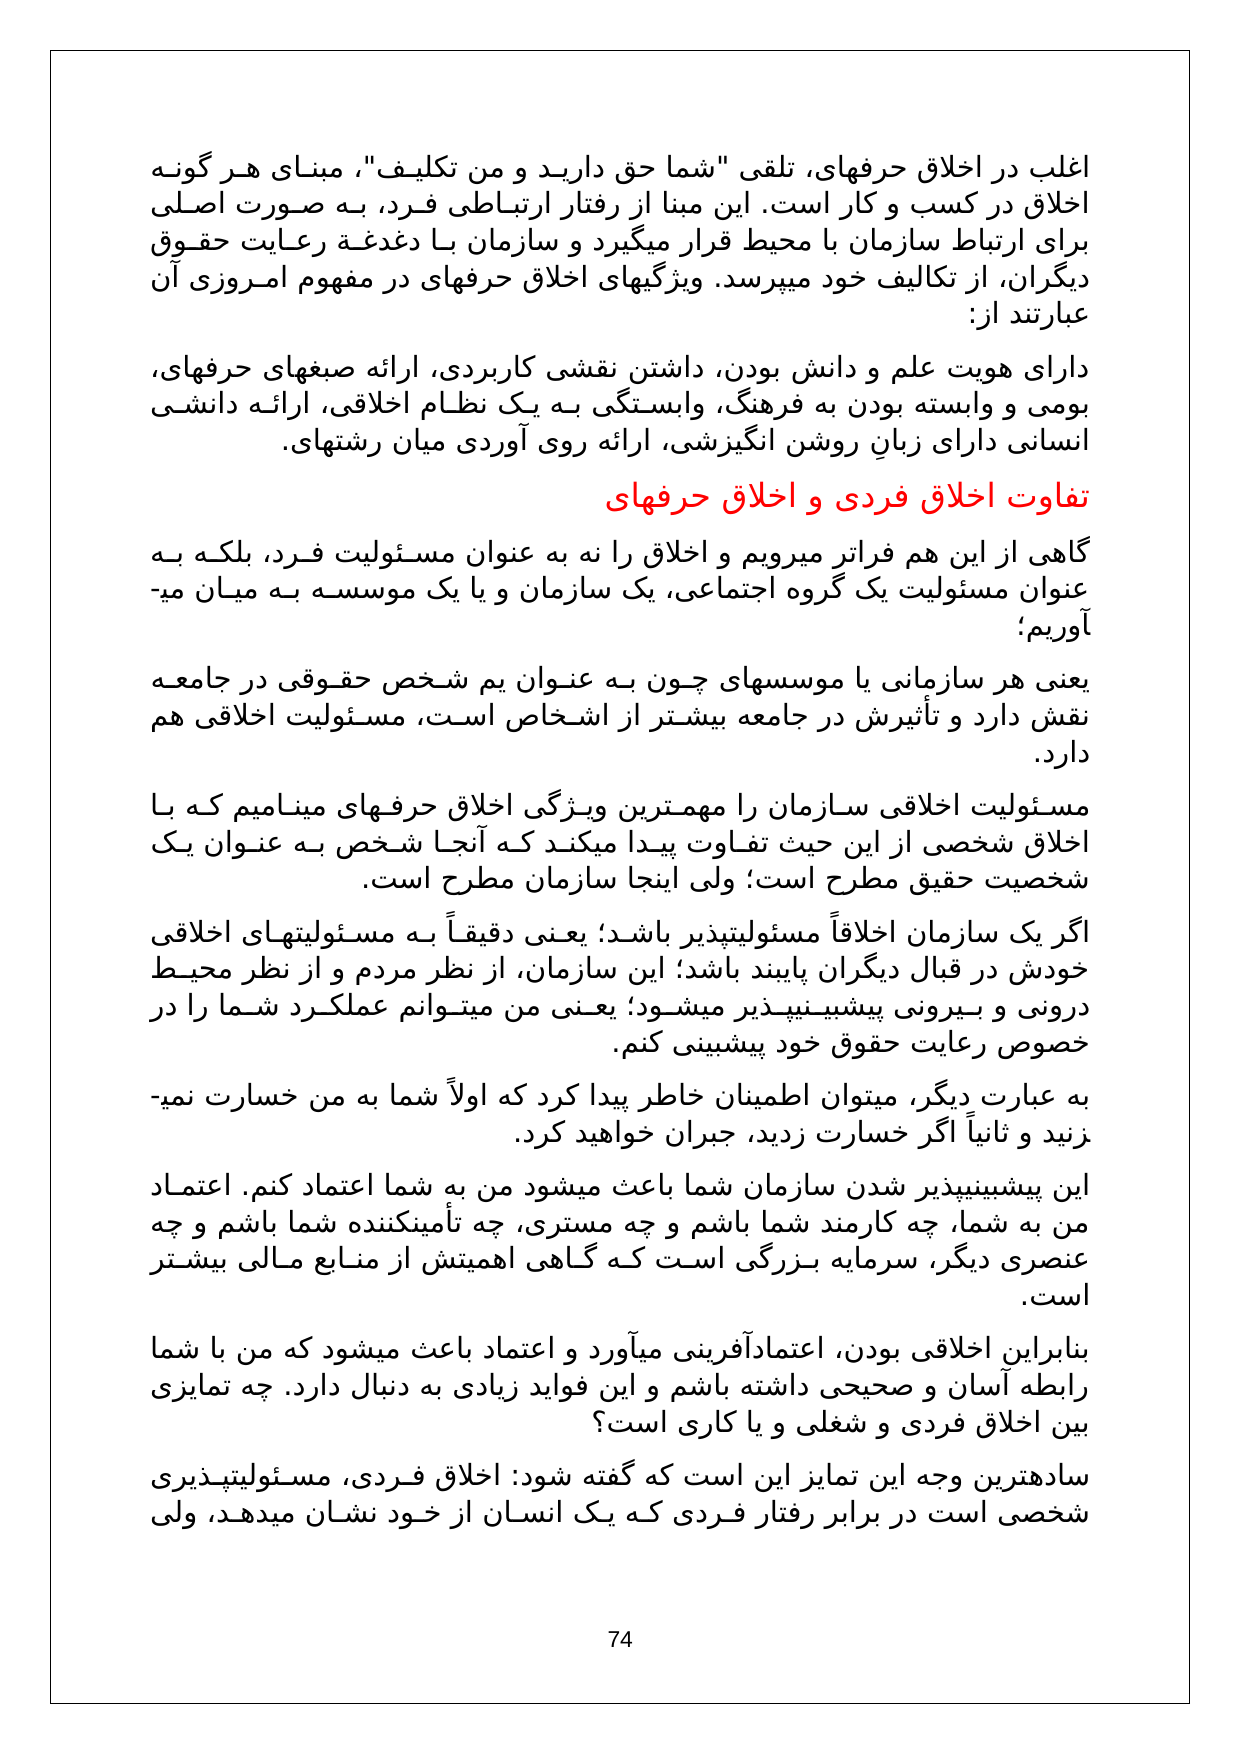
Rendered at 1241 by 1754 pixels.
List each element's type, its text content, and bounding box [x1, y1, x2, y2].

text به عبارت دیگر، میتوان اطمینان خاطر پیدا کرد که اولاً شما به من خسارت نمیزنید و ثانیاً اگر خسارت زدید، جبران خواهید کرد. [150, 1078, 1090, 1149]
text تفاوت اخلاق فردی و اخلاق حرفهای [150, 477, 1090, 516]
text گاهی از این هم فراتر میرویم و اخلاق را نه به عنوان مسئولیت فرد، بلکه به عنوان مسئولیت یک گروه اجتماعی، یک سازمان و یا یک موسسه به میان میآوریم؛ [150, 535, 1090, 642]
text اگر یک سازمان اخلاقاً مسئولیتپذیر باشد؛ یعنی دقیقاً به مسئولیتهای اخلاقی خودش در قبال دیگران پایبند باشد؛ این سازمان، از نظر مردم و از نظر محیط درونی و بیرونی پیشبینیپذیر میشود؛ یعنی من میتوانم عملکرد شما را در خصوص رعایت حقوق خود پیشبینی کنم. [150, 915, 1090, 1059]
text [150, 1458, 1090, 1529]
text بنابراین اخلاقی بودن، اعتمادآفرینی میآورد و اعتماد باعث میشود که من با شما رابطه آسان و صحیحی داشته باشم و این فواید زیادی به دنبال دارد. چه تمایزی بین اخلاق فردی و شغلی و یا کاری است؟ [150, 1332, 1090, 1439]
text یعنی هر سازمانی یا موسسهای چون به عنوان یم شخص حقوقی در جامعه نقش دارد و تأثیرش در جامعه بیشتر از اشخاص است، مسئولیت اخلاقی هم دارد. [150, 662, 1090, 769]
text دارای هویت علم و دانش بودن، داشتن نقشی کاربردی، ارائه صبغهای حرفهای، بومی و وابسته بودن به فرهنگ، وابستگی به یک نظام اخلاقی، ارائه دانشی انسانی دارای زبانِ روشن انگیزشی، ارائه روی آوردی میان رشتهای. [150, 350, 1090, 457]
text این پیشبینیپذیر شدن سازمان شما باعث میشود من به شما اعتماد کنم. اعتماد من به شما، چه کارمند شما باشم و چه مستری، چه تأمینکننده شما باشم و چه عنصری دیگر، سرمایه بزرگی است که گاهی اهمیتش از منابع مالی بیشتر است. [150, 1168, 1090, 1312]
text مسئولیت اخلاقی سازمان را مهمترین ویژگی اخلاق حرفهای مینامیم که با اخلاق شخصی از این حیث تفاوت پیدا میکند که آنجا شخص به عنوان یک شخصیت حقیق مطرح است؛ ولی اینجا سازمان مطرح است. [150, 788, 1090, 896]
text اغلب در اخلاق حرفهای، تلقی "شما حق دارید و من تکلیف"، مبنای هر گونه اخلاق در کسب و کار است. این مبنا از رفتار ارتباطی فرد، به صورت اصلی برای ارتباط سازمان با محیط قرار میگیرد و سازمان با دغدغة رعایت حقوق دیگران، از تکالیف خود میپرسد. ویژگیهای اخلاق حرفهای در مفهوم امروزی آن عبارتند از: [150, 150, 1090, 331]
